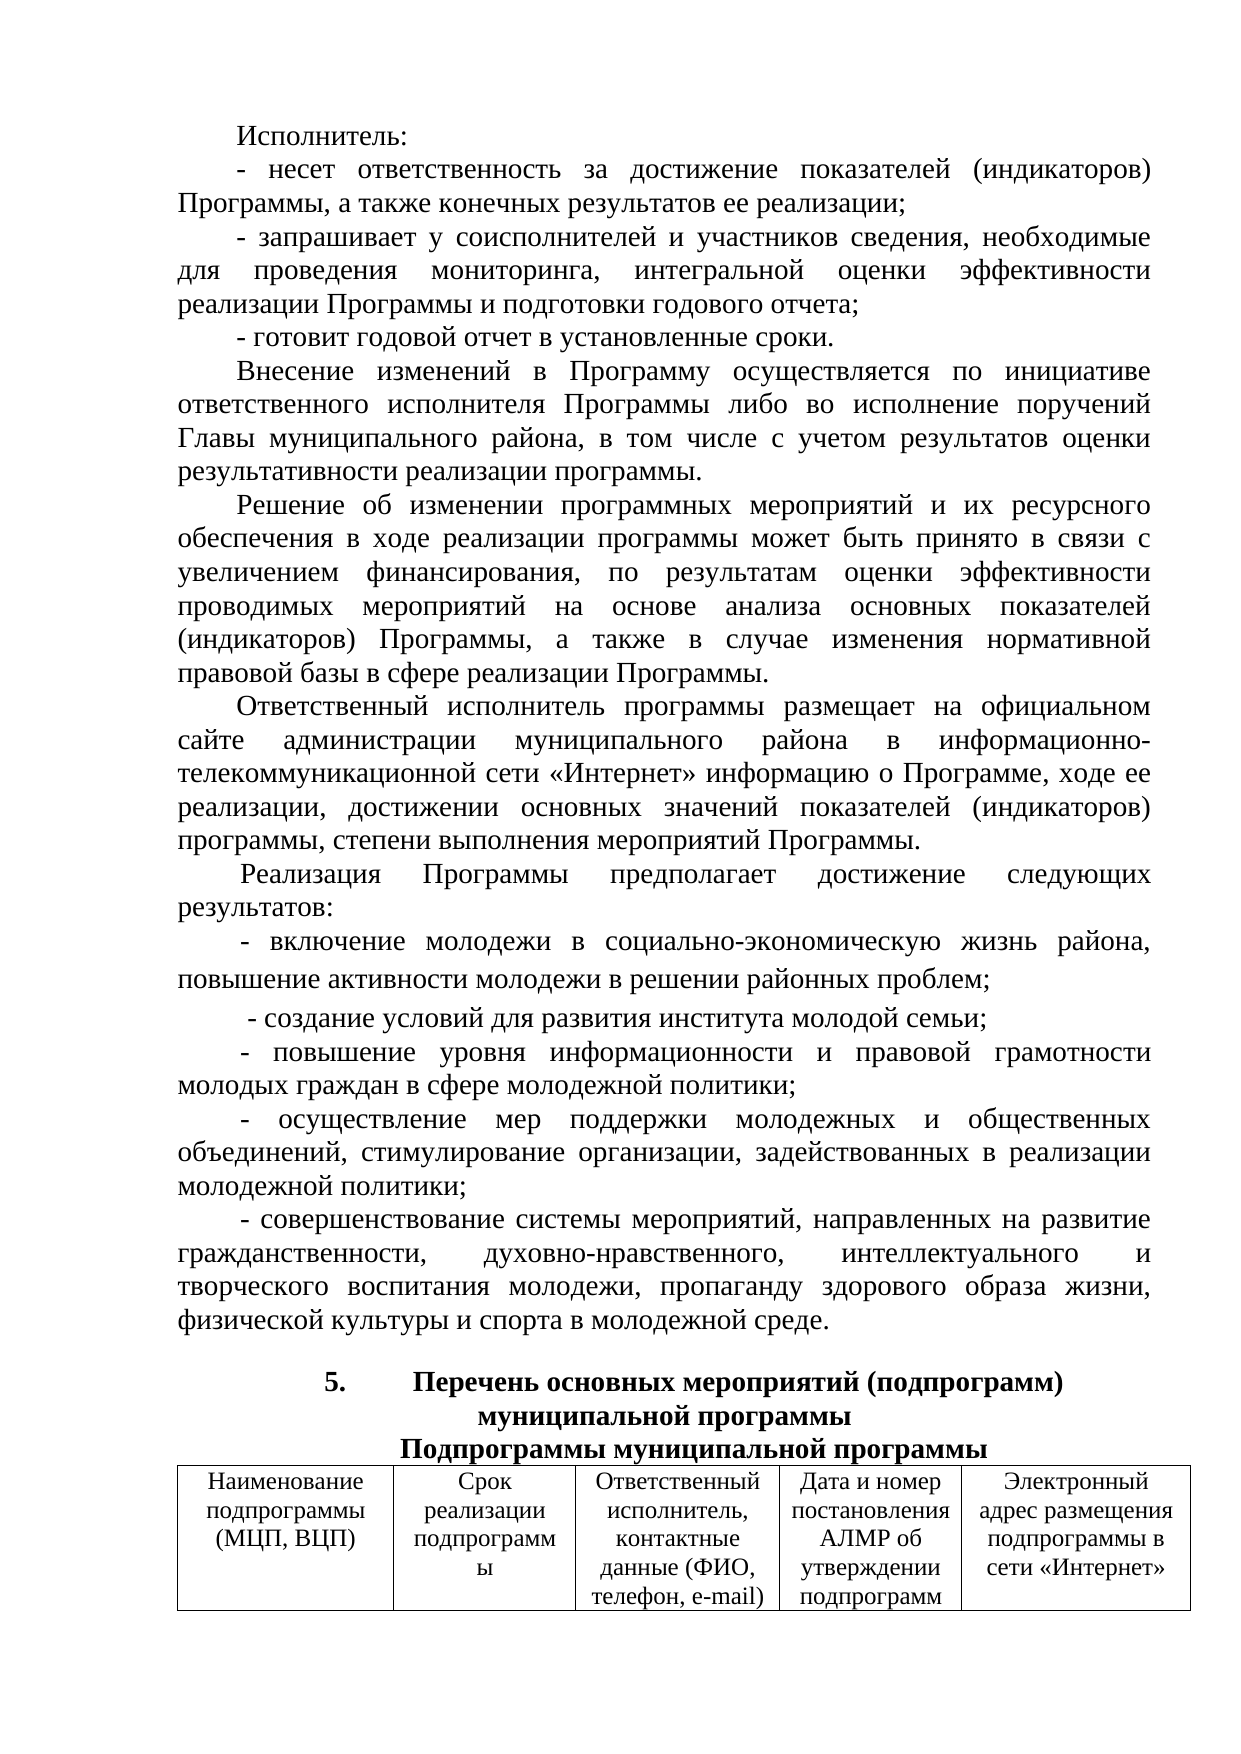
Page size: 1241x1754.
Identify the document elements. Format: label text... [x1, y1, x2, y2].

text - готовит годовой отчет в установленные сроки. [177, 319, 1152, 353]
text Решение об изменении программных мероприятий и их ресурсного обеспечения в ходе реализации программы может быть принято в связи с увеличением финансирования, по результатам оценки эффективности проводимых мероприятий на основе анализа основных показателей (индикаторов) Программы, а также в случае изменения нормативной правовой базы в сфере реализации Программы. [177, 487, 1152, 688]
text Внесение изменений в Программу осуществляется по инициативе ответственного исполнителя Программы либо во исполнение поручений Главы муниципального района, в том числе с учетом результатов оценки результативности реализации программы. [177, 353, 1152, 487]
text - осуществление мер поддержки молодежных и общественных объединений, стимулирование организации, задействованных в реализации молодежной политики; [177, 1101, 1152, 1201]
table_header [962, 1466, 1190, 1610]
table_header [576, 1466, 779, 1610]
text - включение молодежи в социально-экономическую жизнь района, повышение активности молодежи в решении районных проблем; [177, 923, 1152, 995]
text - создание условий для развития института молодой семьи; [177, 1000, 1152, 1034]
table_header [178, 1466, 393, 1610]
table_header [394, 1466, 575, 1610]
text Реализация Программы предполагает достижение следующих результатов: [177, 856, 1152, 923]
text - несет ответственность за достижение показателей (индикаторов) Программы, а также конечных результатов ее реализации; [177, 152, 1152, 219]
list Перечень основных мероприятий (подпрограмм) муниципальной программы [177, 1364, 1152, 1431]
text - повышение уровня информационности и правовой грамотности молодых граждан в сфере молодежной политики; [177, 1034, 1152, 1101]
text Исполнитель: [177, 118, 1152, 152]
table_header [780, 1466, 961, 1610]
text - совершенствование системы мероприятий, направленных на развитие гражданственности, духовно-нравственного, интеллектуального и творческого воспитания молодежи, пропаганду здорового образа жизни, физической культуры и спорта в молодежной среде. [177, 1201, 1152, 1336]
text Ответственный исполнитель программы размещает на официальном сайте администрации муниципального района в информационно-телекоммуникационной сети «Интернет» информацию о Программе, ходе ее реализации, достижении основных значений показателей (индикаторов) программы, степени выполнения мероприятий Программы. [177, 688, 1152, 856]
text - запрашивает у соисполнителей и участников сведения, необходимые для проведения мониторинга, интегральной оценки эффективности реализации Программы и подготовки годового отчета; [177, 219, 1152, 319]
text Подпрограммы муниципальной программы [177, 1431, 1152, 1465]
